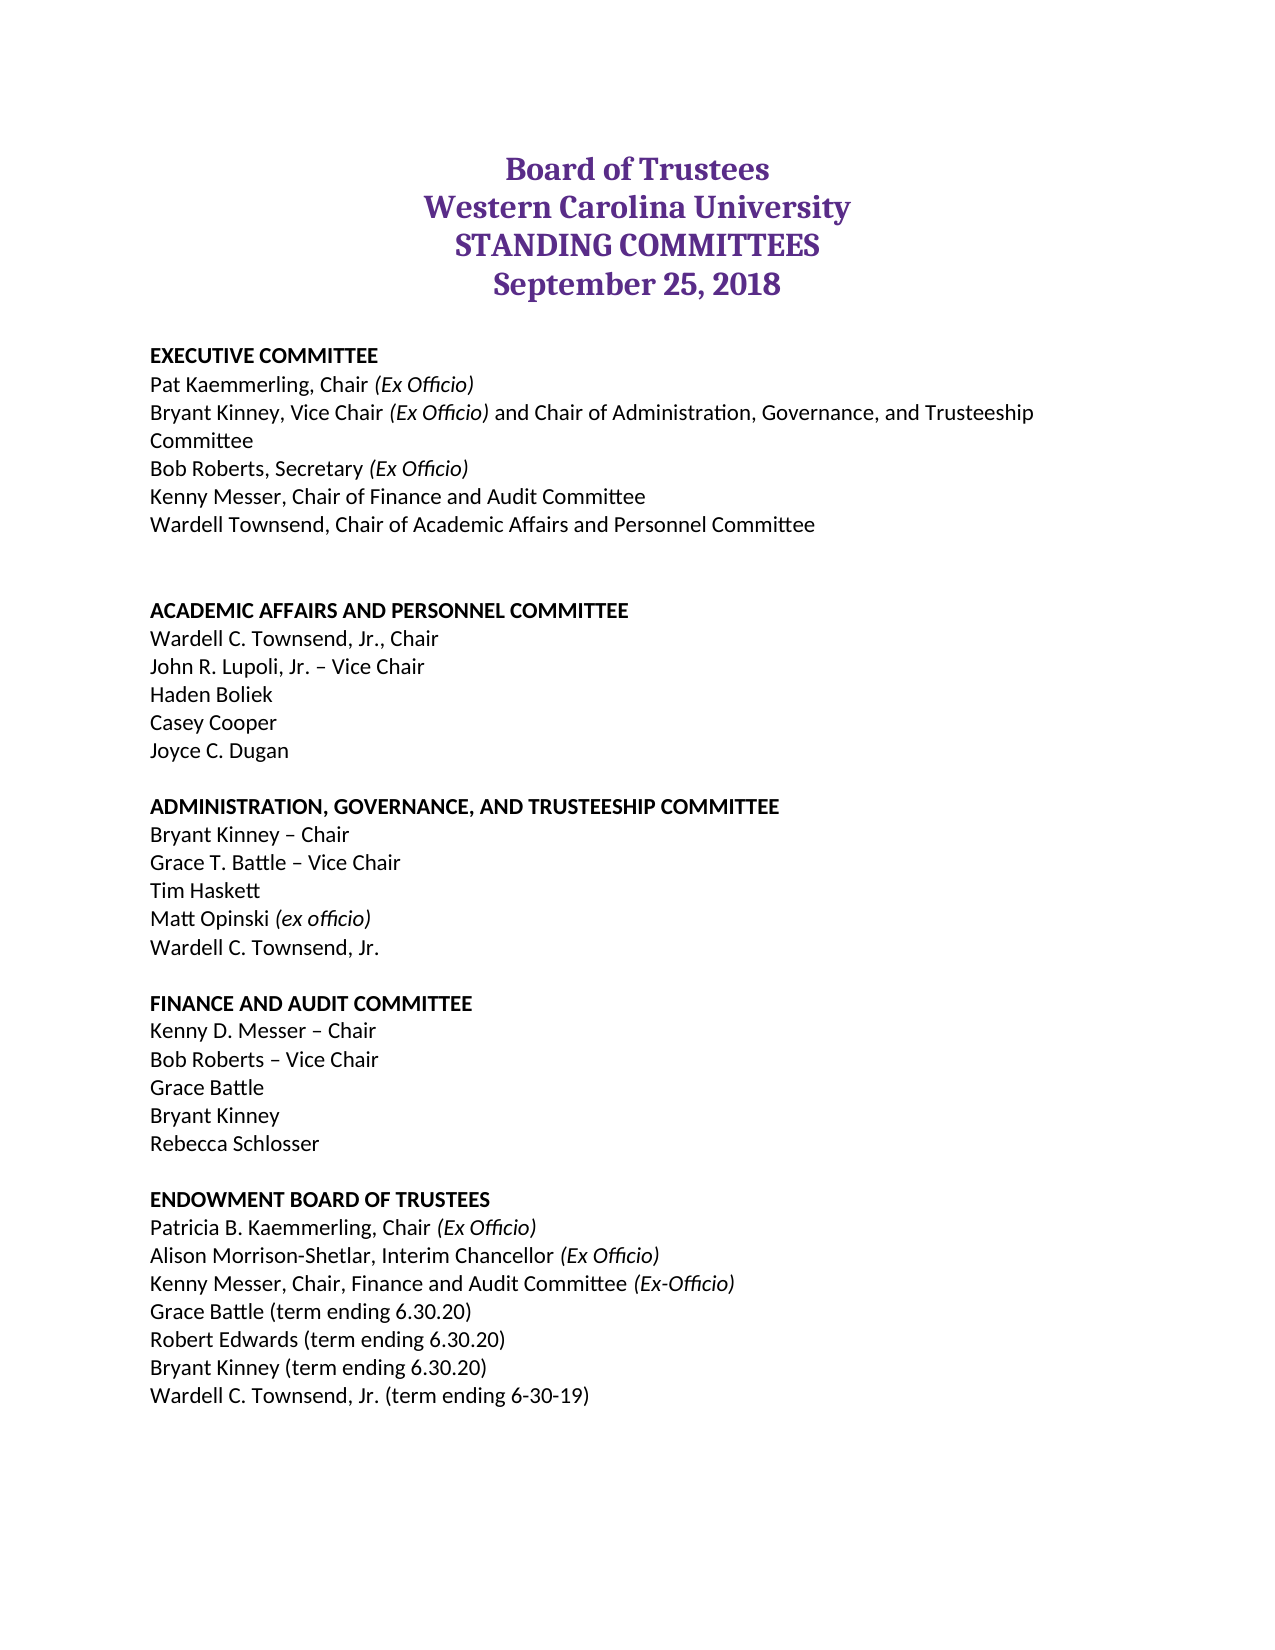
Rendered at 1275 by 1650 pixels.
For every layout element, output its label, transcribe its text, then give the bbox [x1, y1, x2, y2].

text Bob Roberts, Secretary (Ex Officio) [150, 454, 1125, 482]
subtitle FINANCE AND AUDIT COMMITTEE [150, 989, 1125, 1017]
text Wardell Townsend, Chair of Academic Affairs and Personnel Committee [150, 510, 1125, 538]
text Bryant Kinney [150, 1101, 1125, 1129]
text Grace Battle (term ending 6.30.20) [150, 1297, 1125, 1325]
text Kenny Messer, Chair of Finance and Audit Committee [150, 482, 1125, 510]
text ADMINISTRATION, GOVERNANCE, AND TRUSTEESHIP COMMITTEE [150, 792, 1125, 821]
text September 25, 2018 [150, 265, 1125, 303]
text Alison Morrison-Shetlar, Interim Chancellor (Ex Officio) [150, 1241, 1125, 1269]
subtitle ACADEMIC AFFAIRS AND PERSONNEL COMMITTEE [150, 596, 1125, 624]
text John R. Lupoli, Jr. – Vice Chair [150, 652, 1125, 680]
subtitle ENDOWMENT BOARD OF TRUSTEES [150, 1185, 1125, 1213]
text Rebecca Schlosser [150, 1129, 1125, 1157]
text Wardell C. Townsend, Jr. [150, 933, 1125, 961]
text Bryant Kinney (term ending 6.30.20) [150, 1353, 1125, 1381]
text Wardell C. Townsend, Jr. (term ending 6-30-19) [150, 1381, 1125, 1409]
text Kenny Messer, Chair, Finance and Audit Committee (Ex-Officio) [150, 1269, 1125, 1297]
text Robert Edwards (term ending 6.30.20) [150, 1325, 1125, 1353]
text Patricia B. Kaemmerling, Chair (Ex Officio) [150, 1213, 1125, 1241]
text Bob Roberts – Vice Chair [150, 1045, 1125, 1073]
text Grace Battle [150, 1073, 1125, 1101]
text Matt Opinski (ex officio) [150, 904, 1125, 933]
text Haden Boliek [150, 680, 1125, 708]
text Kenny D. Messer – Chair [150, 1017, 1125, 1045]
text EXECUTIVE COMMITTEE [150, 342, 1125, 370]
text Tim Haskett [150, 877, 1125, 904]
text Casey Cooper [150, 708, 1125, 736]
text Bryant Kinney – Chair [150, 821, 1125, 848]
text Wardell C. Townsend, Jr., Chair [150, 624, 1125, 652]
text Grace T. Battle – Vice Chair [150, 848, 1125, 877]
text Board of Trustees [150, 150, 1125, 188]
text Western Carolina University [150, 188, 1125, 227]
text STANDING COMMITTEES [150, 227, 1125, 265]
text Joyce C. Dugan [150, 736, 1125, 764]
text Pat Kaemmerling, Chair (Ex Officio) [150, 370, 1125, 398]
text Bryant Kinney, Vice Chair (Ex Officio) and Chair of Administration, Governance, and Trusteeship Committee [150, 398, 1125, 454]
